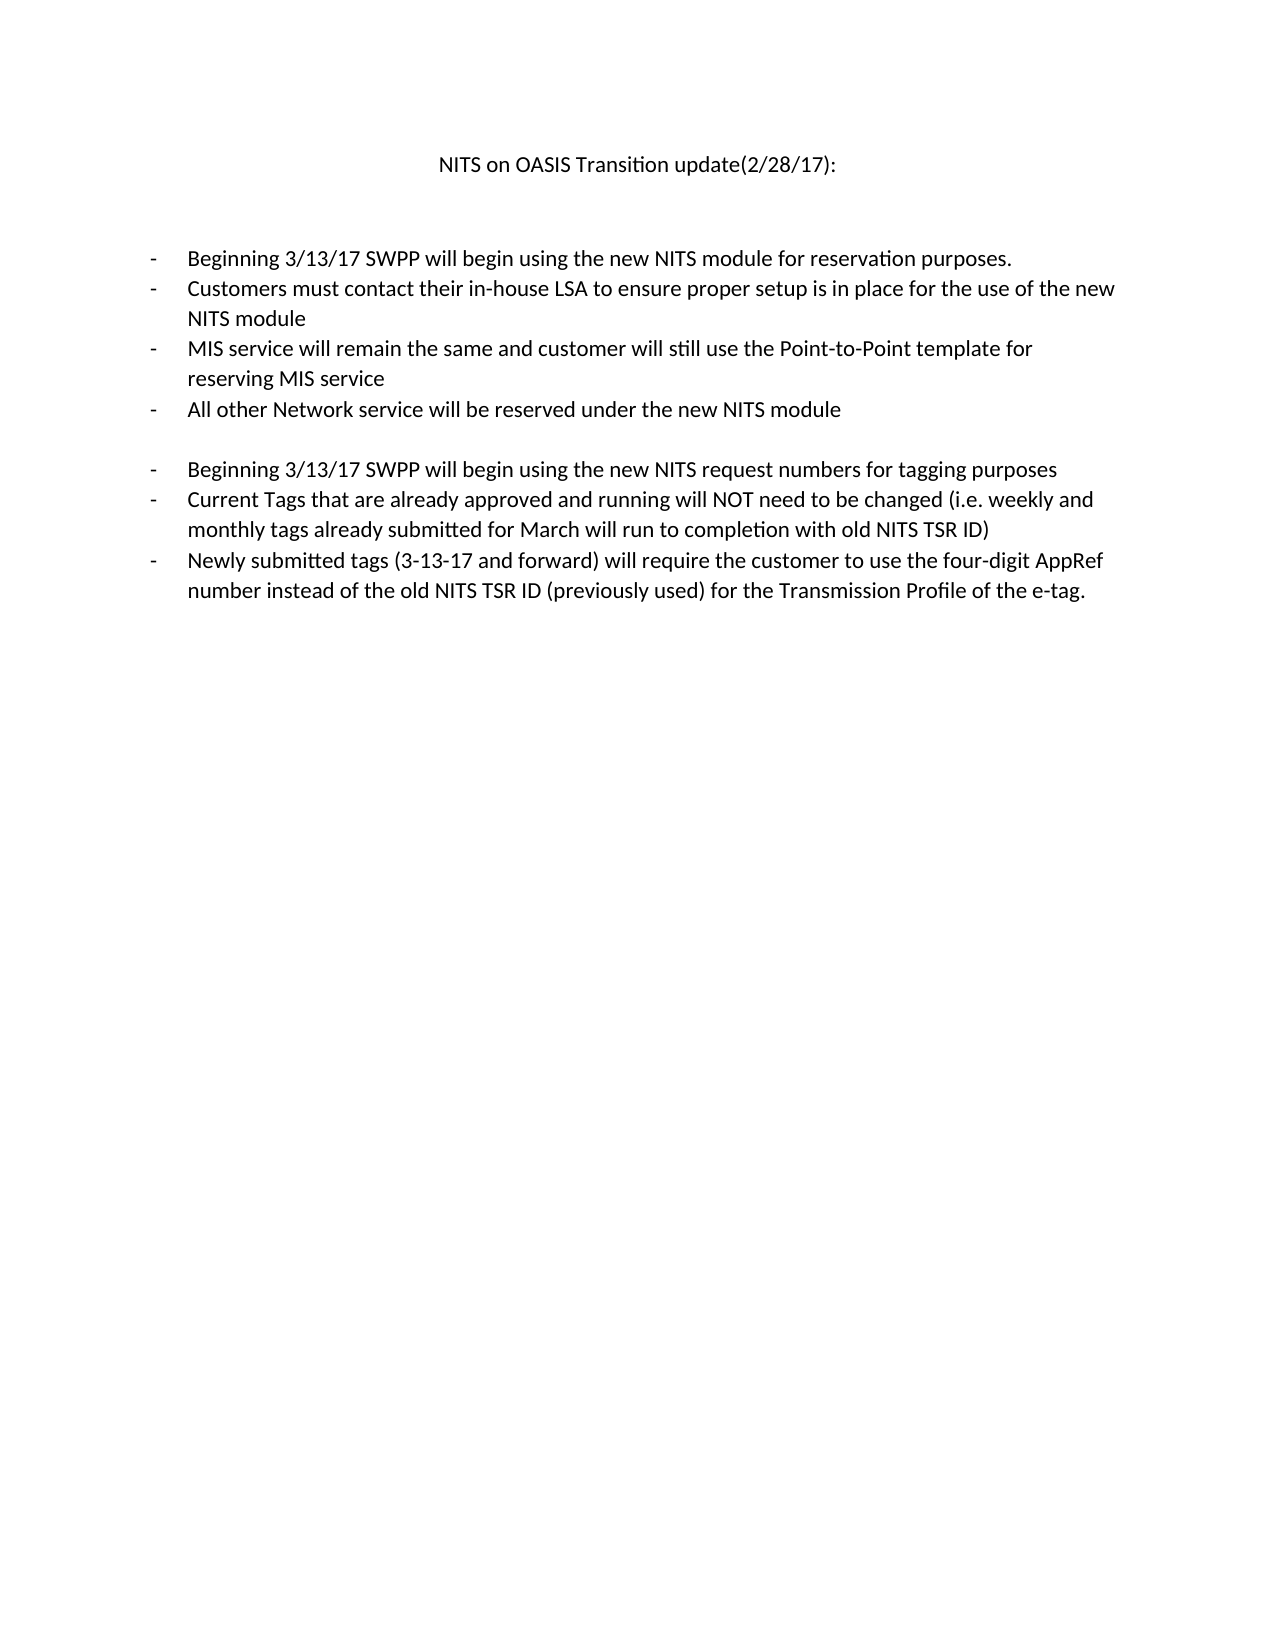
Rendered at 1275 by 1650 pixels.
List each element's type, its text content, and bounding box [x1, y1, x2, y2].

list All other Network service will be reserved under the new NITS module [150, 395, 1125, 423]
list Newly submitted tags (3-13-17 and forward) will require the customer to use the four-digit AppRef number instead of the old NITS TSR ID (previously used) for the Transmission Profile of the e-tag. [150, 546, 1125, 604]
text NITS on OASIS Transition update(2/28/17): [150, 150, 1125, 178]
list Beginning 3/13/17 SWPP will begin using the new NITS request numbers for tagging purposes [150, 455, 1125, 483]
list Current Tags that are already approved and running will NOT need to be changed (i.e. weekly and monthly tags already submitted for March will run to completion with old NITS TSR ID) [150, 485, 1125, 544]
list Customers must contact their in-house LSA to ensure proper setup is in place for the use of the new NITS module [150, 274, 1125, 332]
list Beginning 3/13/17 SWPP will begin using the new NITS module for reservation purposes. [150, 244, 1125, 272]
list MIS service will remain the same and customer will still use the Point-to-Point template for reserving MIS service [150, 334, 1125, 393]
